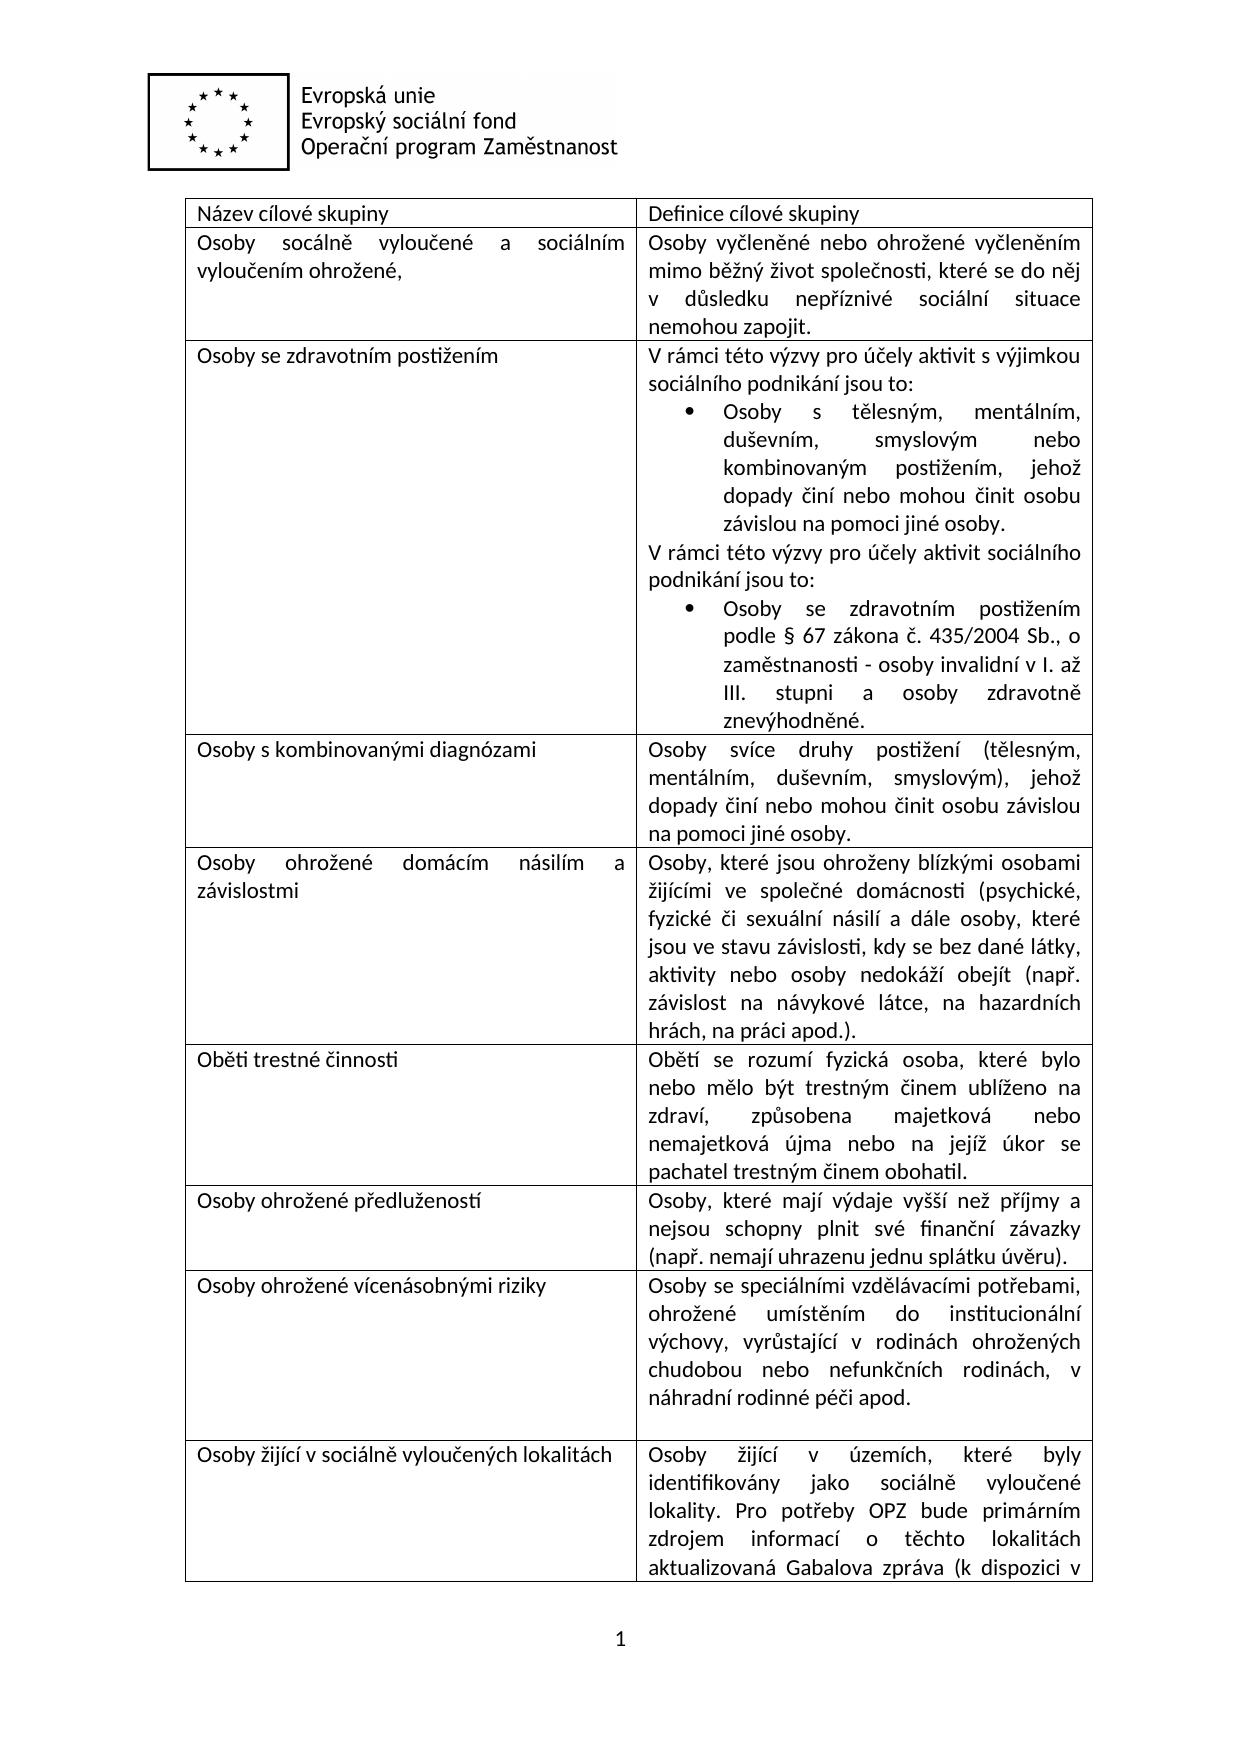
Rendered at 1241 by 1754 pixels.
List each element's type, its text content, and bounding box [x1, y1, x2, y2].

table_cell Osoby se zdravotním postižením [186, 341, 636, 734]
table_cell V rámci této výzvy pro účely aktivit s výjimkou sociálního podnikání jsou to: Osoby s tělesným, mentálním, duševním, smyslovým nebo kombinovaným postižením, jehož dopady činí nebo mohou činit osobu závislou na pomoci jiné osoby. V rámci této výzvy pro účely aktivit sociálního podnikání jsou to: Osoby se zdravotním postižením podle § 67 zákona č. 435/2004 Sb., o zaměstnanosti - osoby invalidní v I. až III. stupni a osoby zdravotně znevýhodněné. [637, 341, 1092, 734]
table_cell Osoby, které jsou ohroženy blízkými osobami žijícími ve společné domácnosti (psychické, fyzické či sexuální násilí a dále osoby, které jsou ve stavu závislosti, kdy se bez dané látky, aktivity nebo osoby nedokáží obejít (např. závislost na návykové látce, na hazardních hrách, na práci apod.). [637, 848, 1092, 1044]
table_cell Osoby ohrožené domácím násilím a závislostmi [186, 848, 636, 1044]
table_cell Osoby se speciálními vzdělávacími potřebami, ohrožené umístěním do institucionální výchovy, vyrůstající v rodinách ohrožených chudobou nebo nefunkčních rodinách, v náhradní rodinné péči apod. [637, 1271, 1092, 1439]
picture [147, 73, 618, 171]
table_cell Osoby, které mají výdaje vyšší než příjmy a nejsou schopny plnit své finanční závazky (např. nemají uhrazenu jednu splátku úvěru). [637, 1186, 1092, 1270]
table_cell Osoby žijící v sociálně vyloučených lokalitách [186, 1441, 636, 1581]
table_cell Oběti trestné činnosti [186, 1045, 636, 1185]
table_cell Osoby ohrožené vícenásobnými riziky [186, 1271, 636, 1439]
table_cell Osoby socálně vyloučené a sociálním vyloučením ohrožené, [186, 228, 636, 340]
table_cell Osoby vyčleněné nebo ohrožené vyčleněním mimo běžný život společnosti, které se do něj v důsledku nepříznivé sociální situace nemohou zapojit. [637, 228, 1092, 340]
table_cell Osoby ohrožené předlužeností [186, 1186, 636, 1270]
table_header Definice cílové skupiny [637, 199, 1092, 227]
table_cell Osoby svíce druhy postižení (tělesným, mentálním, duševním, smyslovým), jehož dopady činí nebo mohou činit osobu závislou na pomoci jiné osoby. [637, 735, 1092, 847]
table_cell Obětí se rozumí fyzická osoba, které bylo nebo mělo být trestným činem ublíženo na zdraví, způsobena majetková nebo nemajetková újma nebo na jejíž úkor se pachatel trestným činem obohatil. [637, 1045, 1092, 1185]
table_cell Osoby s kombinovanými diagnózami [186, 735, 636, 847]
table_header Název cílové skupiny [186, 199, 636, 227]
